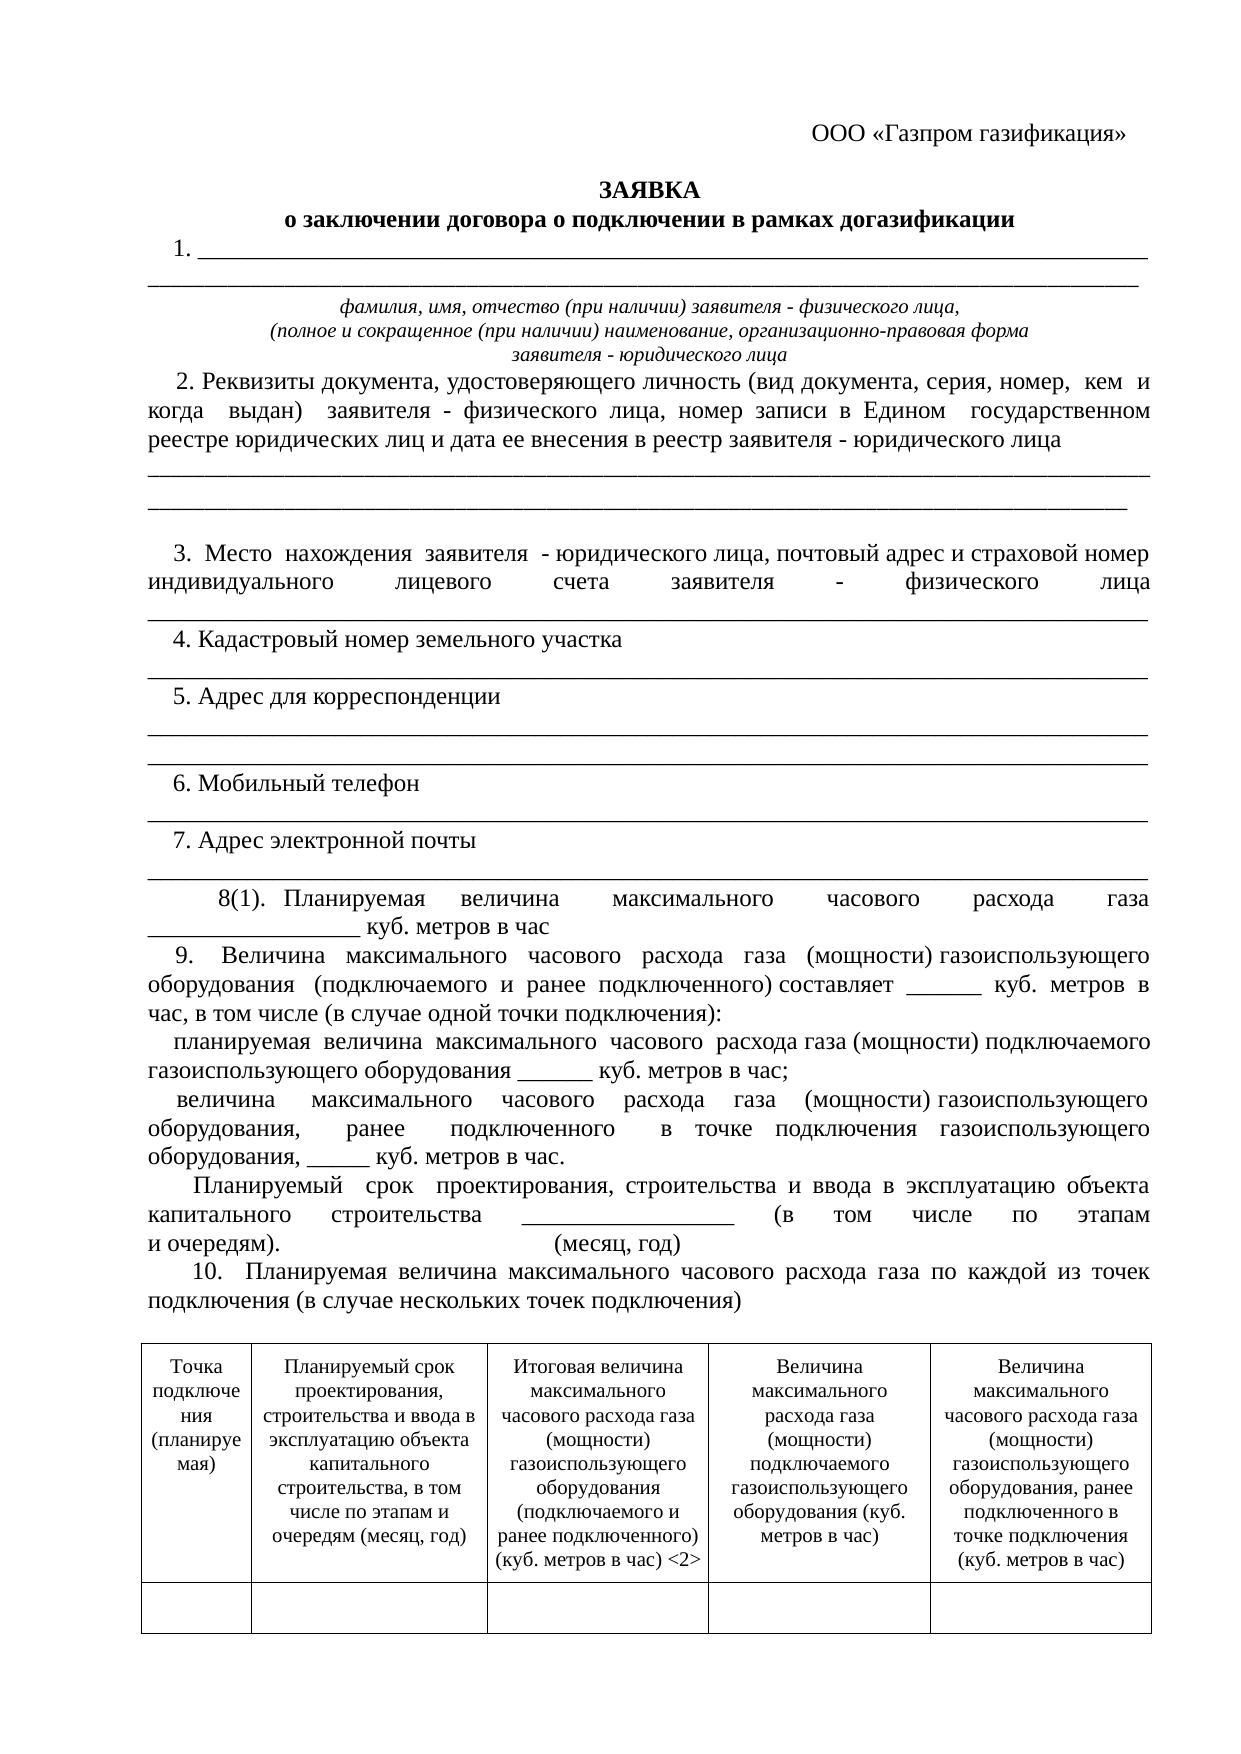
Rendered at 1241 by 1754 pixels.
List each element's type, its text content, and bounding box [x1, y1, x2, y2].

table_header Величина максимального расхода газа (мощности) подключаемого газоиспользующего оборудования (куб. метров в час) [709, 1344, 930, 1582]
subtitle величина максимального часового расхода газа (мощности) газоиспользующего оборудования, ранее подключенного в точке подключения газоиспользующего оборудования, _____ куб. метров в час. [148, 1084, 1152, 1170]
table_header Итоговая величина максимального часового расхода газа (мощности) газоиспользующего оборудования (подключаемого и ранее подключенного) (куб. метров в час) <2> [488, 1344, 708, 1582]
subtitle 6. Мобильный телефон [148, 768, 1152, 796]
subtitle ________________________________________________________________________________________________________________________________________________________________ [148, 710, 1152, 768]
subtitle 4. Кадастровый номер земельного участка [148, 624, 1152, 653]
subtitle 7. Адрес электронной почты [148, 825, 1152, 854]
table_cell [142, 1583, 251, 1633]
subtitle фамилия, имя, отчество (при наличии) заявителя - физического лица, [148, 294, 1152, 318]
subtitle ________________________________________________________________________________ [148, 653, 1152, 681]
subtitle заявителя - юридического лица [148, 342, 1152, 366]
subtitle 3. Место нахождения заявителя - юридического лица, почтовый адрес и страховой номер индивидуального лицевого счета заявителя - физического лица ________________________________________________________________________________ [148, 538, 1152, 624]
subtitle (полное и сокращенное (при наличии) наименование, организационно-правовая форма [148, 318, 1152, 342]
subtitle о заключении договора о подключении в рамках догазификации [148, 204, 1152, 233]
text ______________________________________________________________________________________________________________________________________________________________________________ [148, 452, 1152, 513]
subtitle Планируемый срок проектирования, строительства и ввода в эксплуатацию объекта капитального строительства _________________ (в том числе по этапам и очередям). (месяц, год) [148, 1170, 1152, 1256]
table_header Планируемый срок проектирования, строительства и ввода в эксплуатацию объекта капитального строительства, в том числе по этапам и очередям (месяц, год) [252, 1344, 487, 1582]
subtitle ЗАЯВКА [148, 176, 1152, 204]
subtitle 9. Величина максимального часового расхода газа (мощности) газоиспользующего оборудования (подключаемого и ранее подключенного) составляет ______ куб. метров в час, в том числе (в случае одной точки подключения): [148, 940, 1152, 1026]
table_cell [709, 1583, 930, 1633]
table_header Величина максимального часового расхода газа (мощности) газоиспользующего оборудования, ранее подключенного в точке подключения (куб. метров в час) [931, 1344, 1151, 1582]
subtitle 1. ____________________________________________________________________________ [148, 233, 1152, 262]
table_cell [931, 1583, 1151, 1633]
subtitle ________________________________________________________________________________ [148, 854, 1152, 883]
subtitle 5. Адрес для корреспонденции [148, 681, 1152, 710]
text _______________________________________________________________________________________ [148, 262, 1152, 290]
table_header Точка подключения (планируемая) [142, 1344, 251, 1582]
table_cell [252, 1583, 487, 1633]
subtitle ________________________________________________________________________________ [148, 796, 1152, 825]
subtitle 2. Реквизиты документа, удостоверяющего личность (вид документа, серия, номер, кем и когда выдан) заявителя - физического лица, номер записи в Едином государственном реестре юридических лиц и дата ее внесения в реестр заявителя - юридического лица [148, 366, 1152, 452]
subtitle 10. Планируемая величина максимального часового расхода газа по каждой из точек подключения (в случае нескольких точек подключения) [148, 1256, 1152, 1314]
table_cell [488, 1583, 708, 1633]
subtitle ООО «Газпром газификация» [148, 118, 1152, 147]
subtitle планируемая величина максимального часового расхода газа (мощности) подключаемого газоиспользующего оборудования ______ куб. метров в час; [148, 1026, 1152, 1084]
subtitle 8(1). Планируемая величина максимального часового расхода газа _________________ куб. метров в час [148, 883, 1152, 940]
